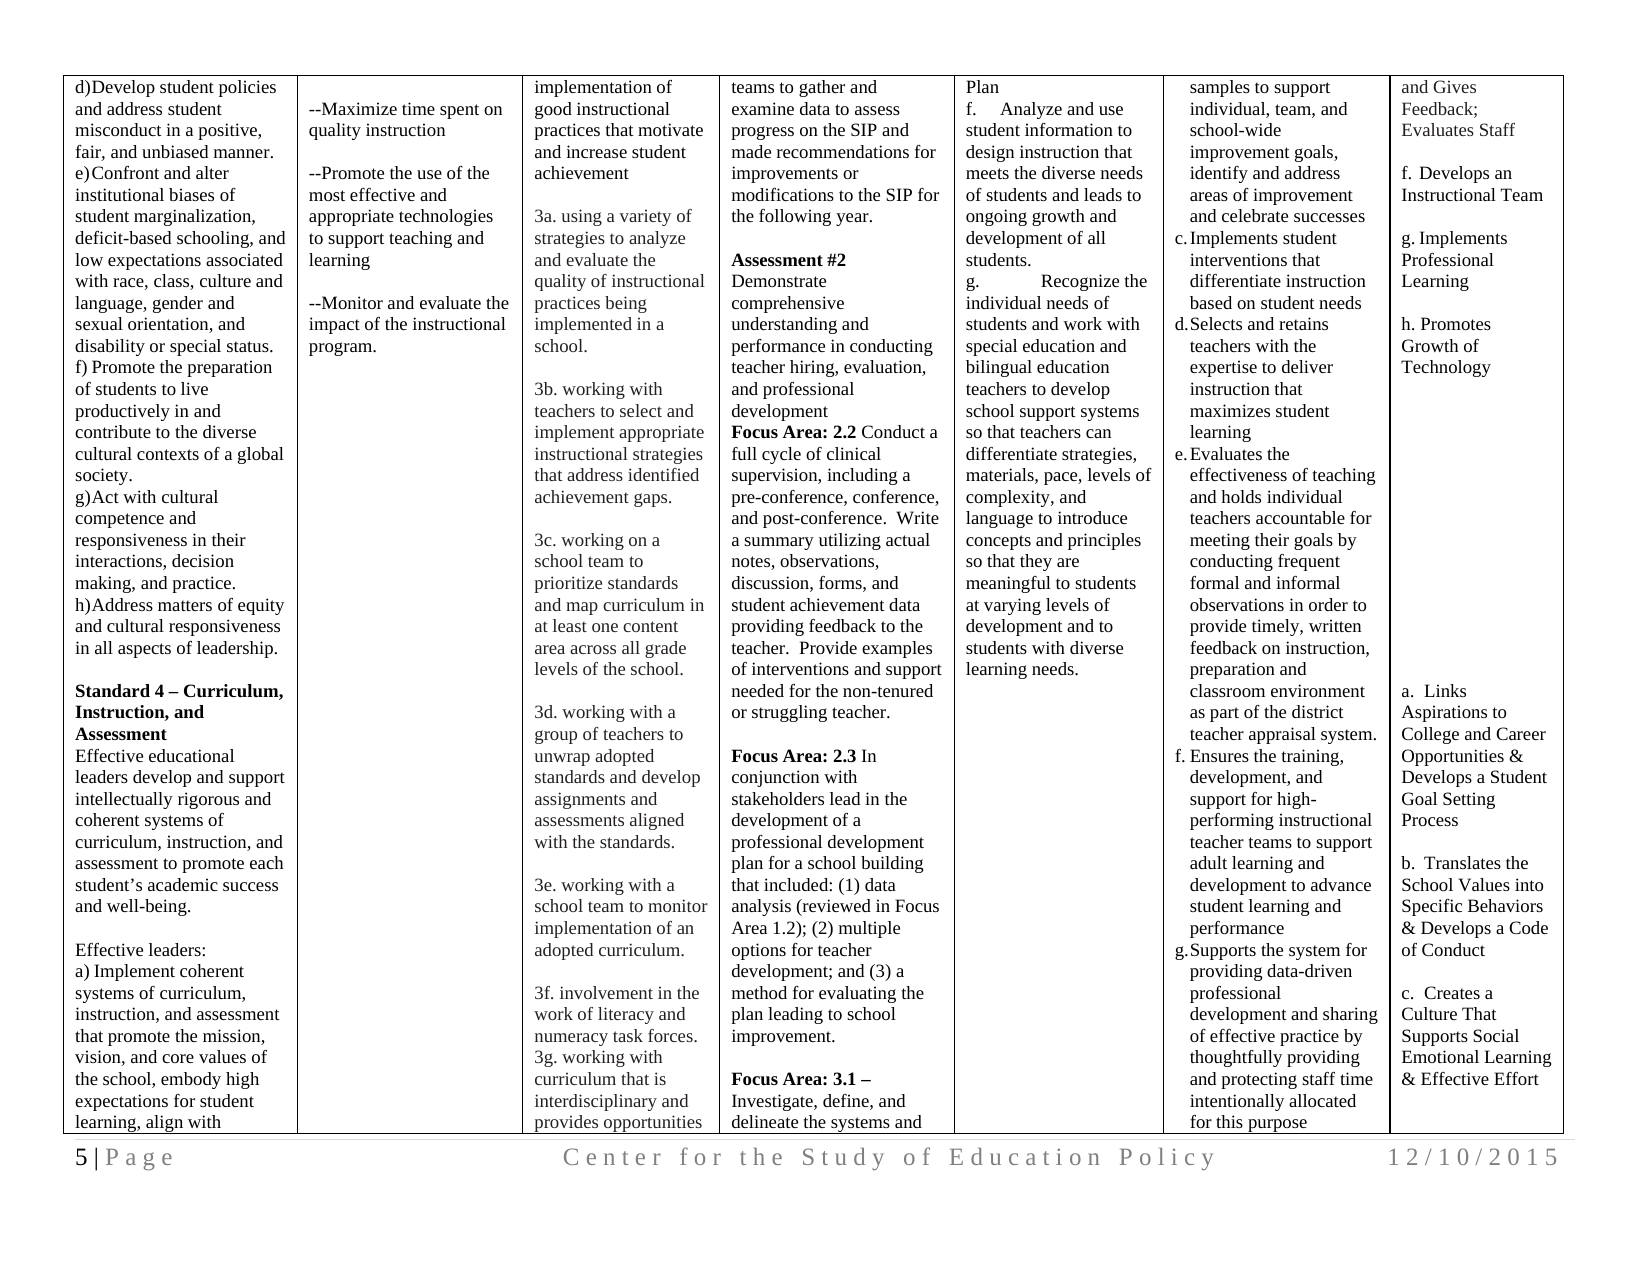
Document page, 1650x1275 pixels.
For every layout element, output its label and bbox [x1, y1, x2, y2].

table_cell [298, 76, 522, 1133]
table_cell [720, 76, 954, 1133]
table_cell [1164, 76, 1389, 1133]
table_cell [955, 76, 1163, 1133]
table_cell [523, 76, 719, 1133]
table_cell [1391, 76, 1563, 1133]
table_cell [64, 76, 297, 1133]
